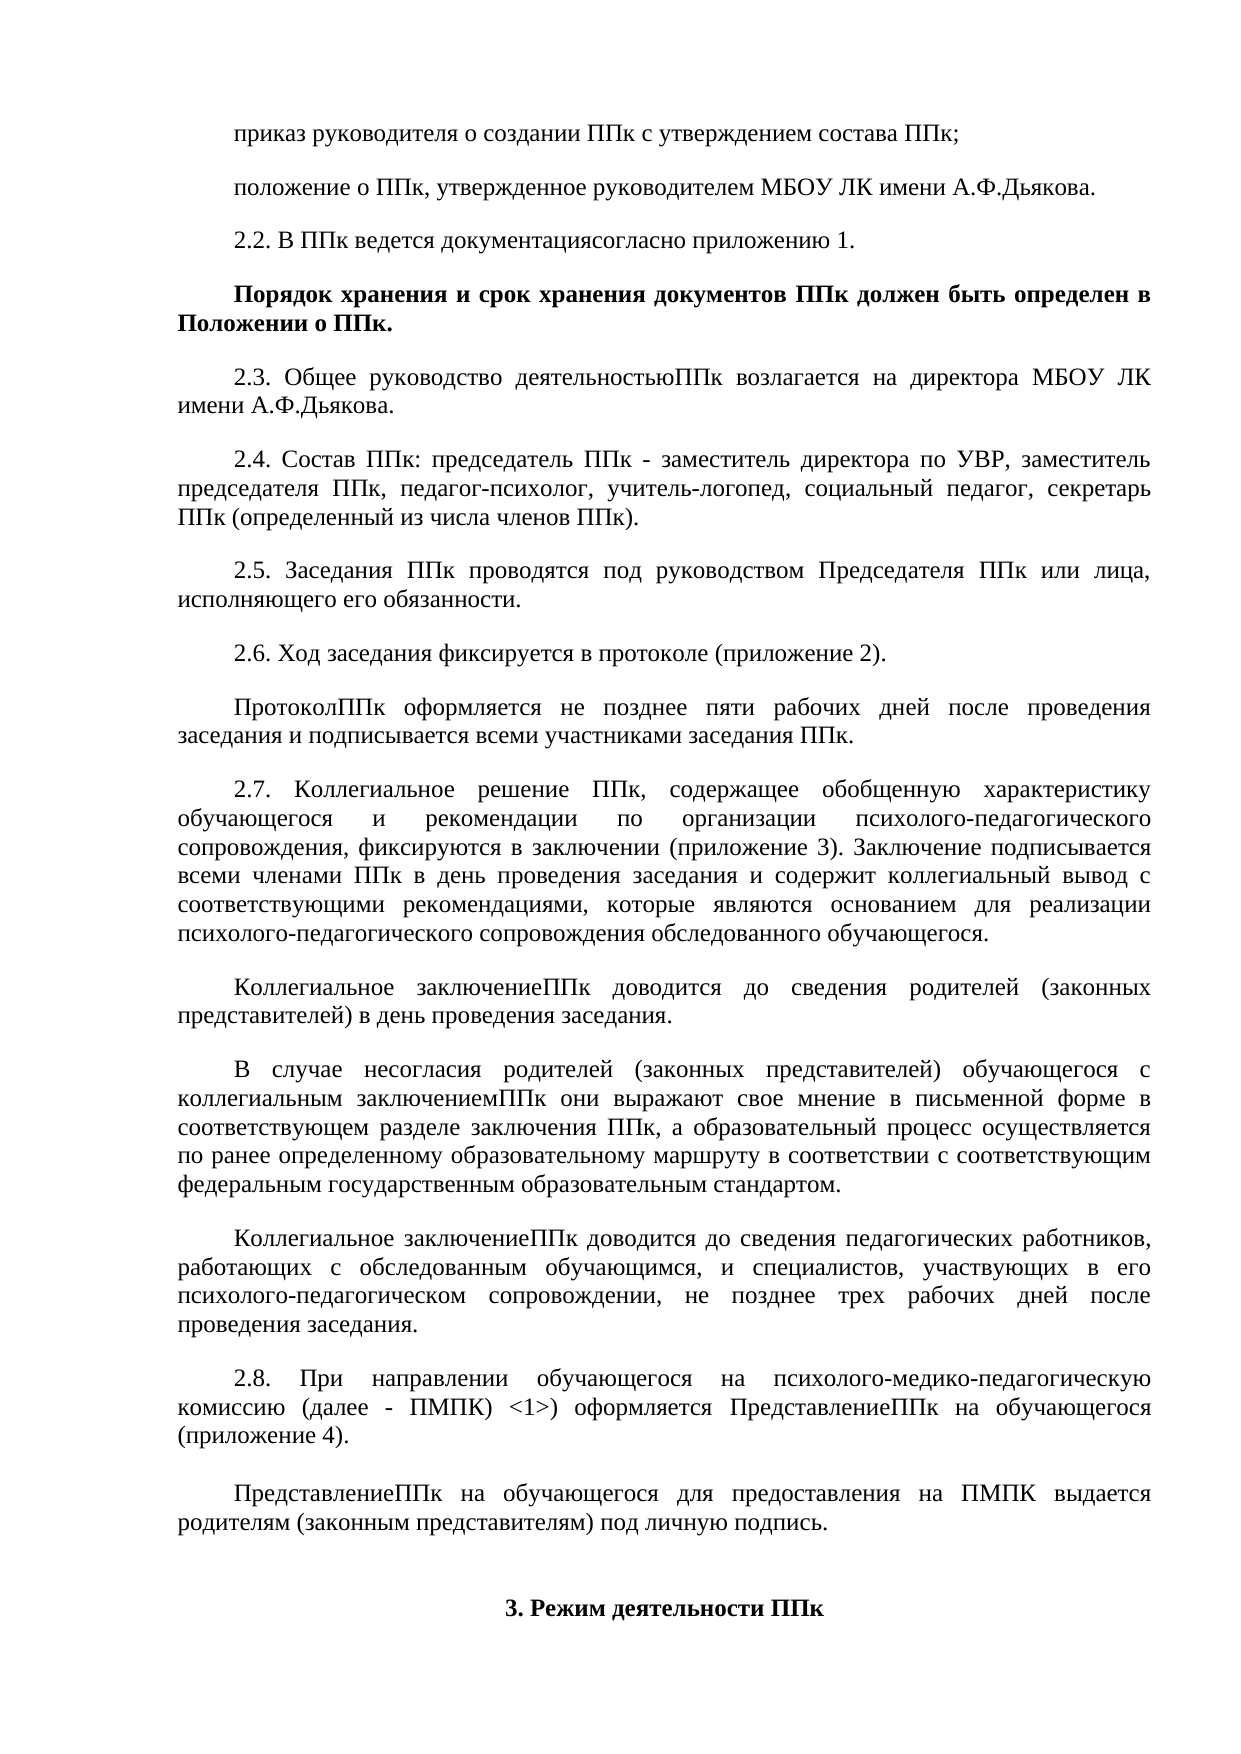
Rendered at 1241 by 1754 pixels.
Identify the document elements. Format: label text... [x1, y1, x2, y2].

text Коллегиальное заключениеППк доводится до сведения педагогических работников, работающих с обследованным обучающимся, и специалистов, участвующих в его психолого-педагогическом сопровождении, не позднее трех рабочих дней после проведения заседания. [177, 1223, 1152, 1338]
text 2.2. В ППк ведется документациясогласно приложению 1. [177, 226, 1152, 254]
text 2.3. Общее руководство деятельностьюППк возлагается на директора МБОУ ЛК имени А.Ф.Дьякова. [177, 362, 1152, 419]
title 3. Режим деятельности ППк [177, 1593, 1152, 1622]
text 2.5. Заседания ППк проводятся под руководством Председателя ППк или лица, исполняющего его обязанности. [177, 556, 1152, 613]
text 2.8. При направлении обучающегося на психолого-медико-педагогическую комиссию (далее - ПМПК) <1>) оформляется ПредставлениеППк на обучающегося (приложение 4). [177, 1363, 1152, 1449]
text Порядок хранения и срок хранения документов ППк должен быть определен в Положении о ППк. [177, 279, 1152, 337]
text приказ руководителя о создании ППк с утверждением состава ППк; [177, 118, 1152, 147]
text ПредставлениеППк на обучающегося для предоставления на ПМПК выдается родителям (законным представителям) под личную подпись. [177, 1478, 1152, 1536]
text Коллегиальное заключениеППк доводится до сведения родителей (законных представителей) в день проведения заседания. [177, 972, 1152, 1029]
text В случае несогласия родителей (законных представителей) обучающегося с коллегиальным заключениемППк они выражают свое мнение в письменной форме в соответствующем разделе заключения ППк, а образовательный процесс осуществляется по ранее определенному образовательному маршруту в соответствии с соответствующим федеральным государственным образовательным стандартом. [177, 1054, 1152, 1198]
text ПротоколППк оформляется не позднее пяти рабочих дней после проведения заседания и подписывается всеми участниками заседания ППк. [177, 692, 1152, 749]
text 2.4. Состав ППк: председатель ППк - заместитель директора по УВР, заместитель председателя ППк, педагог-психолог, учитель-логопед, социальный педагог, секретарь ППк (определенный из числа членов ППк). [177, 444, 1152, 531]
text 2.7. Коллегиальное решение ППк, содержащее обобщенную характеристику обучающегося и рекомендации по организации психолого-педагогического сопровождения, фиксируются в заключении (приложение 3). Заключение подписывается всеми членами ППк в день проведения заседания и содержит коллегиальный вывод с соответствующими рекомендациями, которые являются основанием для реализации психолого-педагогического сопровождения обследованного обучающегося. [177, 774, 1152, 947]
text 2.6. Ход заседания фиксируется в протоколе (приложение 2). [177, 638, 1152, 667]
text положение о ППк, утвержденное руководителем МБОУ ЛК имени А.Ф.Дьякова. [177, 172, 1152, 201]
